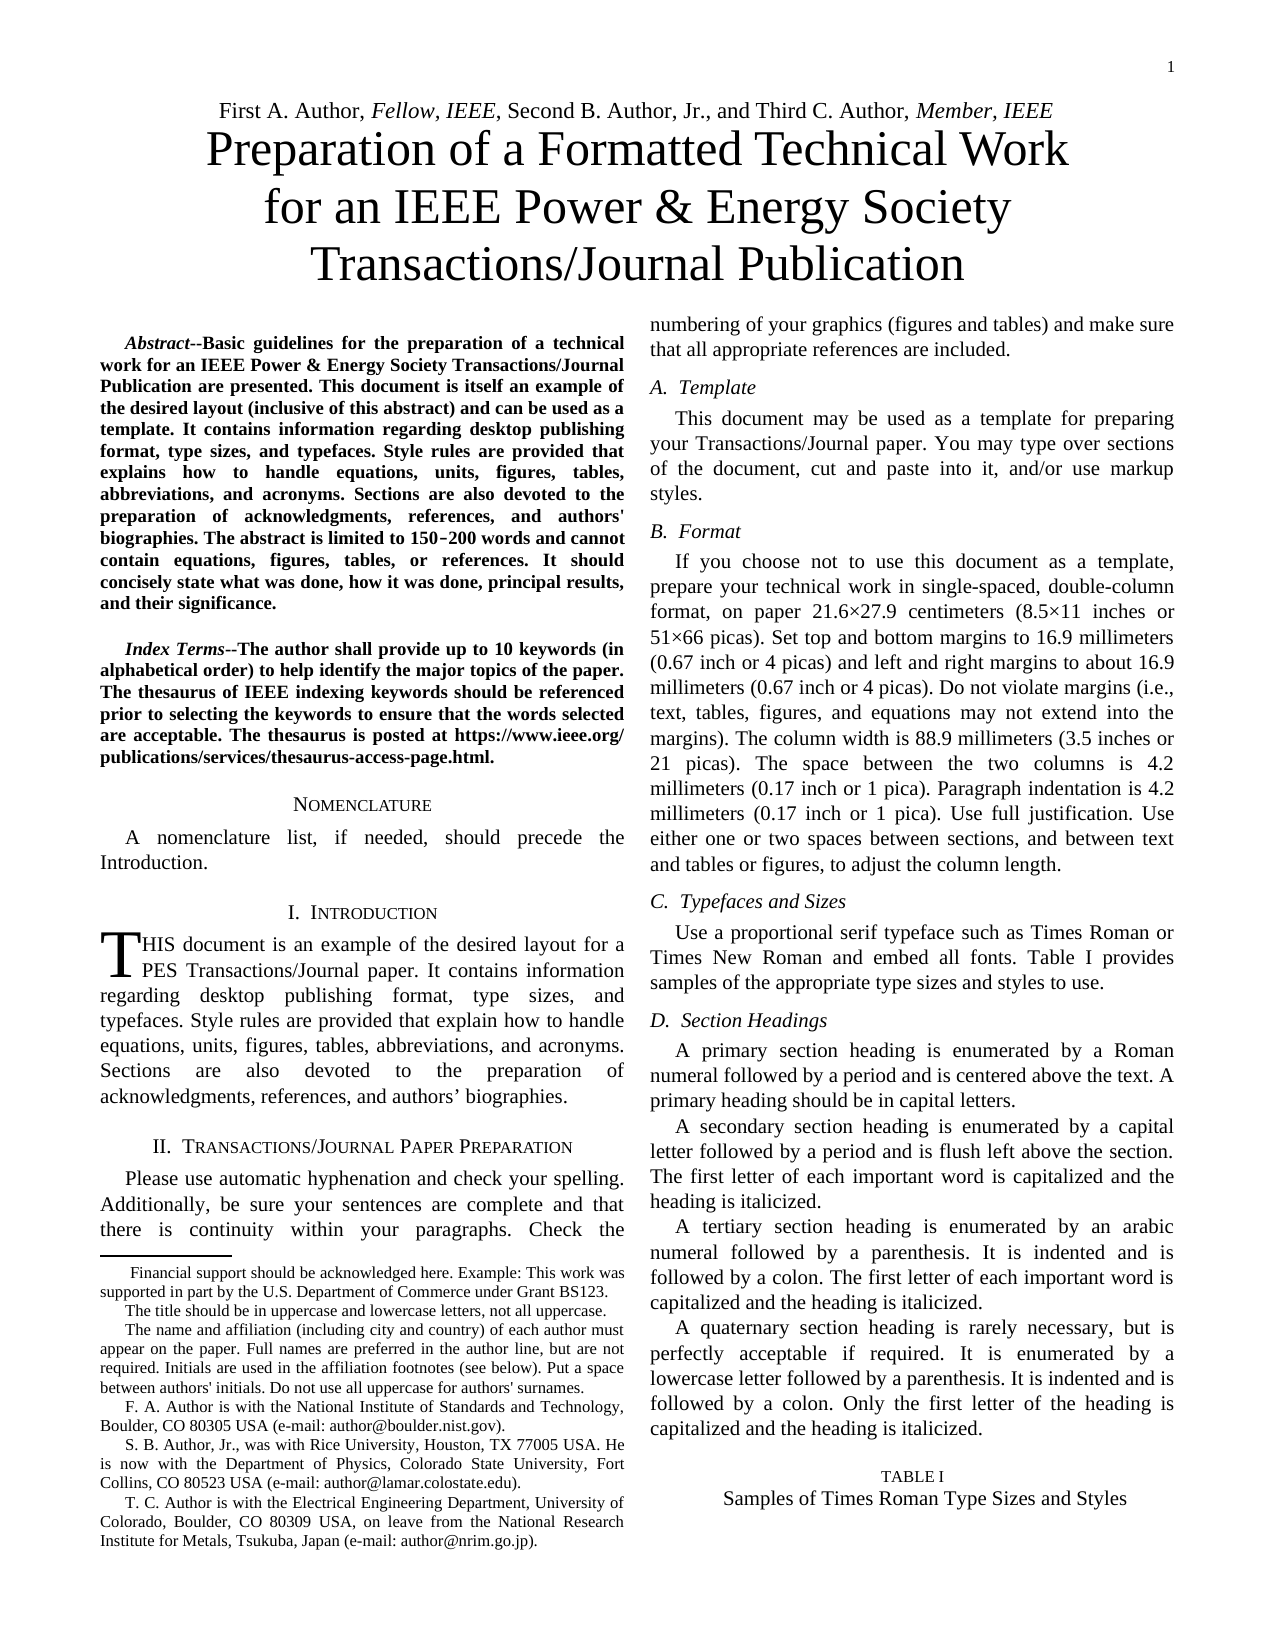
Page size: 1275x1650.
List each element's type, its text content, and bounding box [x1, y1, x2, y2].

text A nomenclature list, if needed, should precede the Introduction. [100, 824, 625, 874]
text Index Terms--The author shall provide up to 10 keywords (in alphabetical order) to help identify the major topics of the paper. The thesaurus of IEEE indexing keywords should be referenced prior to selecting the keywords to ensure that the words selected are acceptable. The thesaurus is posted at https://www.ieee.org/ publications/services/thesaurus-access-page.html. [100, 638, 625, 767]
subtitle Template [650, 375, 1175, 399]
title Transactions/Journal Publication [150, 234, 1125, 292]
subtitle Format [650, 519, 1175, 543]
text HIS document is an example of the desired layout for a PES Transactions/Journal paper. It contains information regarding desktop publishing format, type sizes, and typefaces. Style rules are provided that explain how to handle equations, units, figures, tables, abbreviations, and acronyms. Sections are also devoted to the preparation of acknowledgments, references, and authors’ biographies. [100, 932, 625, 1108]
title Preparation of a Formatted Technical Work [150, 119, 1125, 177]
text A primary section heading is enumerated by a Roman numeral followed by a period and is centered above the text. A primary heading should be in capital letters. [650, 1038, 1175, 1112]
text A tertiary section heading is enumerated by an arabic numeral followed by a parenthesis. It is indented and is followed by a colon. The first letter of each important word is capitalized and the heading is italicized. [650, 1214, 1175, 1314]
text This document may be used as a template for preparing your Transactions/Journal paper. You may type over sections of the document, cut and paste into it, and/or use markup styles. [650, 405, 1175, 505]
text A quaternary section heading is rarely necessary, but is perfectly acceptable if required. It is enumerated by a lowercase letter followed by a parenthesis. It is indented and is followed by a colon. Only the first letter of the heading is capitalized and the heading is italicized. [650, 1315, 1175, 1440]
text If you choose not to use this document as a template, prepare your technical work in single-spaced, double-column format, on paper 21.6×27.9 centimeters (8.5×11 inches or 51×66 picas). Set top and bottom margins to 16.9 millimeters (0.67 inch or 4 picas) and left and right margins to about 16.9 millimeters (0.67 inch or 4 picas). Do not violate margins (i.e., text, tables, figures, and equations may not extend into the margins). The column width is 88.9 millimeters (3.5 inches or 21 picas). The space between the two columns is 4.2 millimeters (0.17 inch or 1 pica). Paragraph indentation is 4.2 millimeters (0.17 inch or 1 pica). Use full justification. Use either one or two spaces between sections, and between text and tables or figures, to adjust the column length. [650, 549, 1175, 876]
title for an IEEE Power & Energy Society [150, 177, 1125, 234]
text Please use automatic hyphenation and check your spelling. Additionally, be sure your sentences are complete and that there is continuity within your paragraphs. Check the numbering of your graphics (figures and tables) and make sure that all appropriate references are included. [650, 100, 1175, 361]
subtitle Transactions/Journal Paper Preparation [100, 1134, 625, 1158]
subtitle Typefaces and Sizes [650, 889, 1175, 913]
text Abstract--Basic guidelines for the preparation of a technical work for an IEEE Power & Energy Society Transactions/Journal Publication are presented. This document is itself an example of the desired layout (inclusive of this abstract) and can be used as a template. It contains information regarding desktop publishing format, type sizes, and typefaces. Style rules are provided that explains how to handle equations, units, figures, tables, abbreviations, and acronyms. Sections are also devoted to the preparation of acknowledgments, references, and authors' biographies. The abstract is limited to 150–200 words and cannot contain equations, figures, tables, or references. It should concisely state what was done, how it was done, principal results, and their significance. [100, 332, 625, 614]
subtitle Section Headings [650, 1008, 1175, 1032]
text Use a proportional serif typeface such as Times Roman or Times New Roman and embed all fonts. Table I provides samples of the appropriate type sizes and styles to use. [650, 919, 1175, 994]
text Please use automatic hyphenation and check your spelling. Additionally, be sure your sentences are complete and that there is continuity within your paragraphs. Check the numbering of your graphics (figures and tables) and make sure that all appropriate references are included. [100, 1166, 625, 1241]
text Samples of Times Roman Type Sizes and Styles [650, 1486, 1175, 1510]
text First A. Author, Fellow, IEEE, Second B. Author, Jr., and Third C. Author, Member, IEEE [163, 97, 1108, 123]
title TABLE I [650, 1467, 1175, 1486]
subtitle Introduction [100, 900, 625, 924]
text A secondary section heading is enumerated by a capital letter followed by a period and is flush left above the section. The first letter of each important word is capitalized and the heading is italicized. [650, 1114, 1175, 1213]
subtitle Nomenclature [100, 792, 625, 816]
